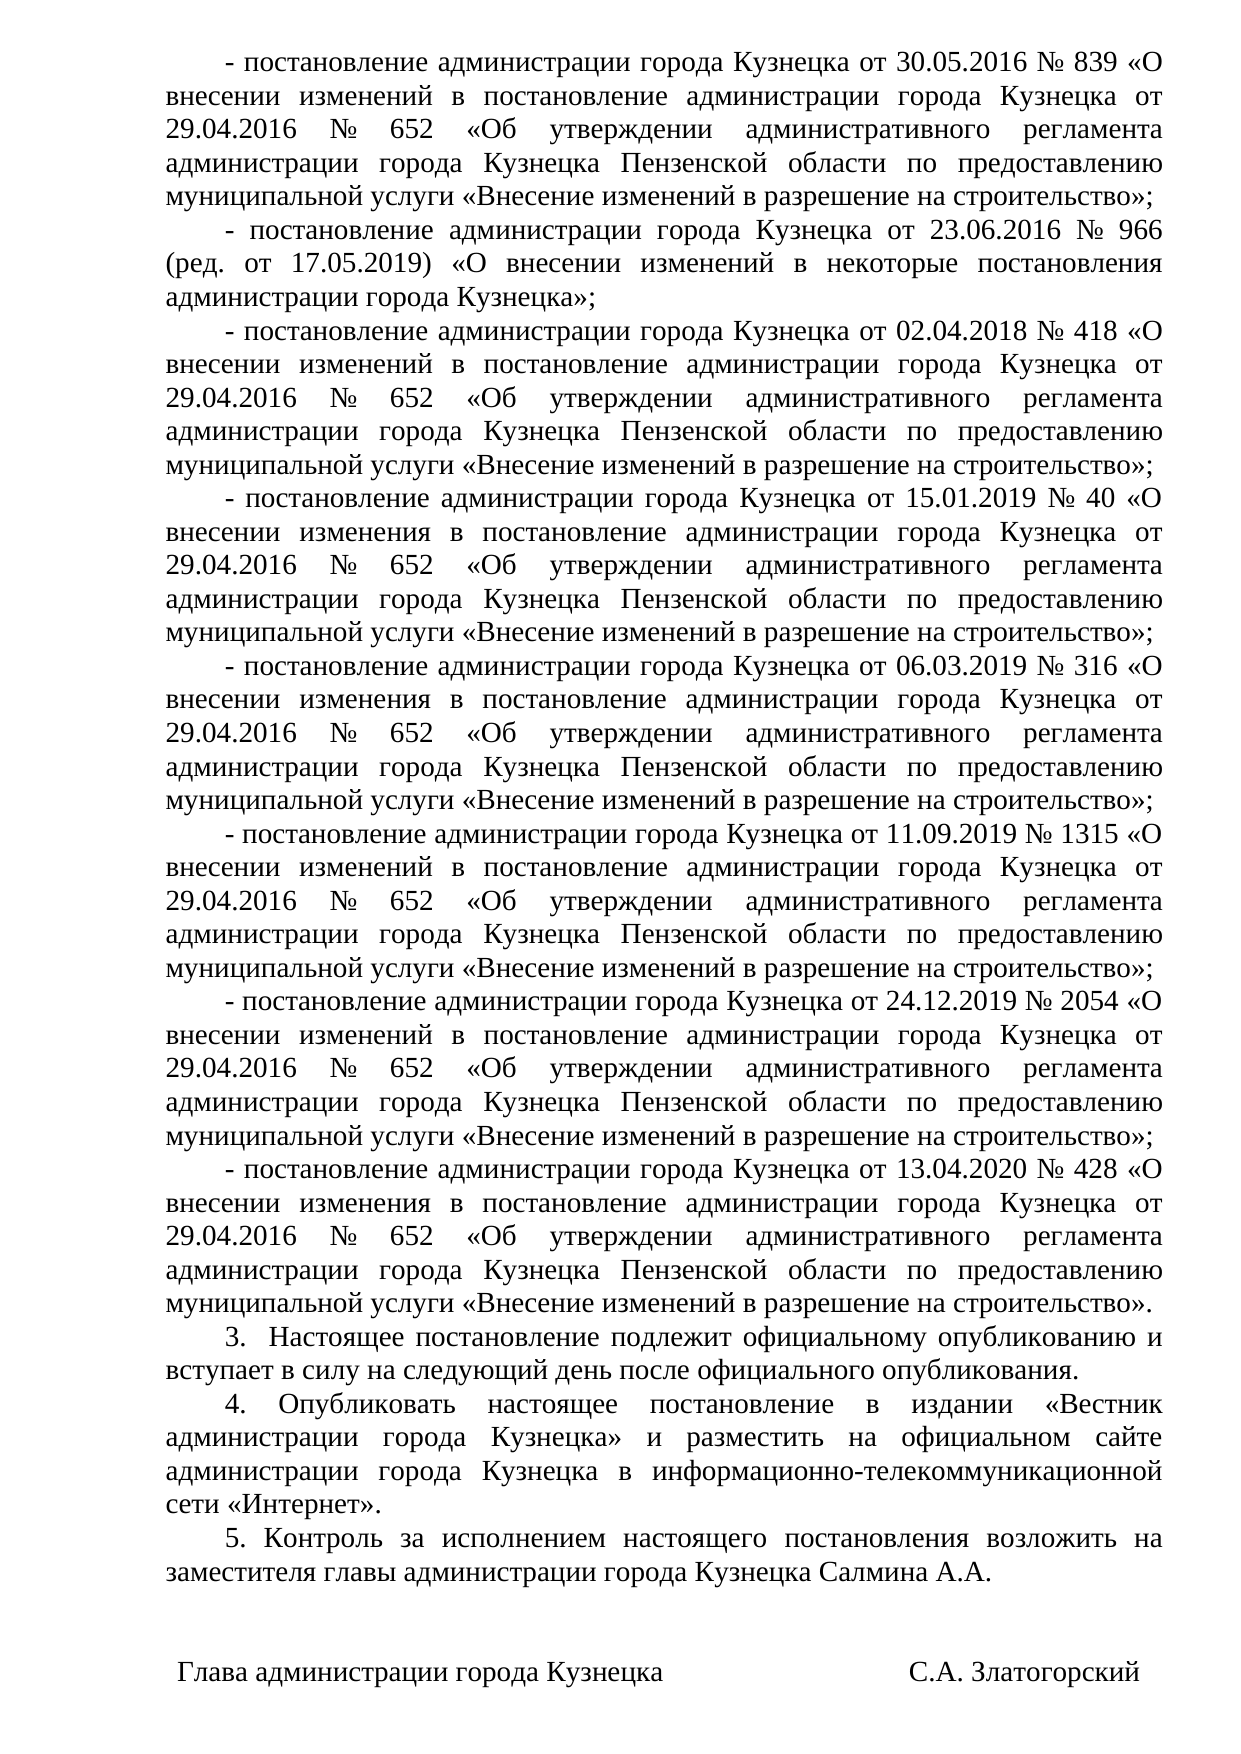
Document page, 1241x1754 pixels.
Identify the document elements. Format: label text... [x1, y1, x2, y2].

text 3. Настоящее постановление подлежит официальному опубликованию и вступает в силу на следующий день после официального опубликования. [165, 1319, 1163, 1386]
text 4. Опубликовать настоящее постановление в издании «Вестник администрации города Кузнецка» и разместить на официальном сайте администрации города Кузнецка в информационно-телекоммуникационной сети «Интернет». [165, 1386, 1163, 1520]
table_header Глава администрации города Кузнецка [166, 1654, 818, 1688]
text - постановление администрации города Кузнецка от 30.05.2016 № 839 «О внесении изменений в постановление администрации города Кузнецка от 29.04.2016 № 652 «Об утверждении административного регламента администрации города Кузнецка Пензенской области по предоставлению муниципальной услуги «Внесение изменений в разрешение на строительство»; [165, 44, 1163, 212]
text - постановление администрации города Кузнецка от 06.03.2019 № 316 «О внесении изменения в постановление администрации города Кузнецка от 29.04.2016 № 652 «Об утверждении административного регламента администрации города Кузнецка Пензенской области по предоставлению муниципальной услуги «Внесение изменений в разрешение на строительство»; [165, 648, 1163, 816]
text - постановление администрации города Кузнецка от 24.12.2019 № 2054 «О внесении изменений в постановление администрации города Кузнецка от 29.04.2016 № 652 «Об утверждении административного регламента администрации города Кузнецка Пензенской области по предоставлению муниципальной услуги «Внесение изменений в разрешение на строительство»; [165, 983, 1163, 1151]
text - постановление администрации города Кузнецка от 15.01.2019 № 40 «О внесении изменения в постановление администрации города Кузнецка от 29.04.2016 № 652 «Об утверждении административного регламента администрации города Кузнецка Пензенской области по предоставлению муниципальной услуги «Внесение изменений в разрешение на строительство»; [165, 480, 1163, 648]
table_header С.А. Златогорский [818, 1654, 1151, 1688]
text - постановление администрации города Кузнецка от 11.09.2019 № 1315 «О внесении изменений в постановление администрации города Кузнецка от 29.04.2016 № 652 «Об утверждении административного регламента администрации города Кузнецка Пензенской области по предоставлению муниципальной услуги «Внесение изменений в разрешение на строительство»; [165, 816, 1163, 983]
text - постановление администрации города Кузнецка от 02.04.2018 № 418 «О внесении изменений в постановление администрации города Кузнецка от 29.04.2016 № 652 «Об утверждении административного регламента администрации города Кузнецка Пензенской области по предоставлению муниципальной услуги «Внесение изменений в разрешение на строительство»; [165, 313, 1163, 480]
text - постановление администрации города Кузнецка от 23.06.2016 № 966 (ред. от 17.05.2019) «О внесении изменений в некоторые постановления администрации города Кузнецка»; [165, 212, 1163, 313]
text - постановление администрации города Кузнецка от 13.04.2020 № 428 «О внесении изменения в постановление администрации города Кузнецка от 29.04.2016 № 652 «Об утверждении административного регламента администрации города Кузнецка Пензенской области по предоставлению муниципальной услуги «Внесение изменений в разрешение на строительство». [165, 1151, 1163, 1319]
text 5. Контроль за исполнением настоящего постановления возложить на заместителя главы администрации города Кузнецка Салмина А.А. [165, 1520, 1163, 1587]
